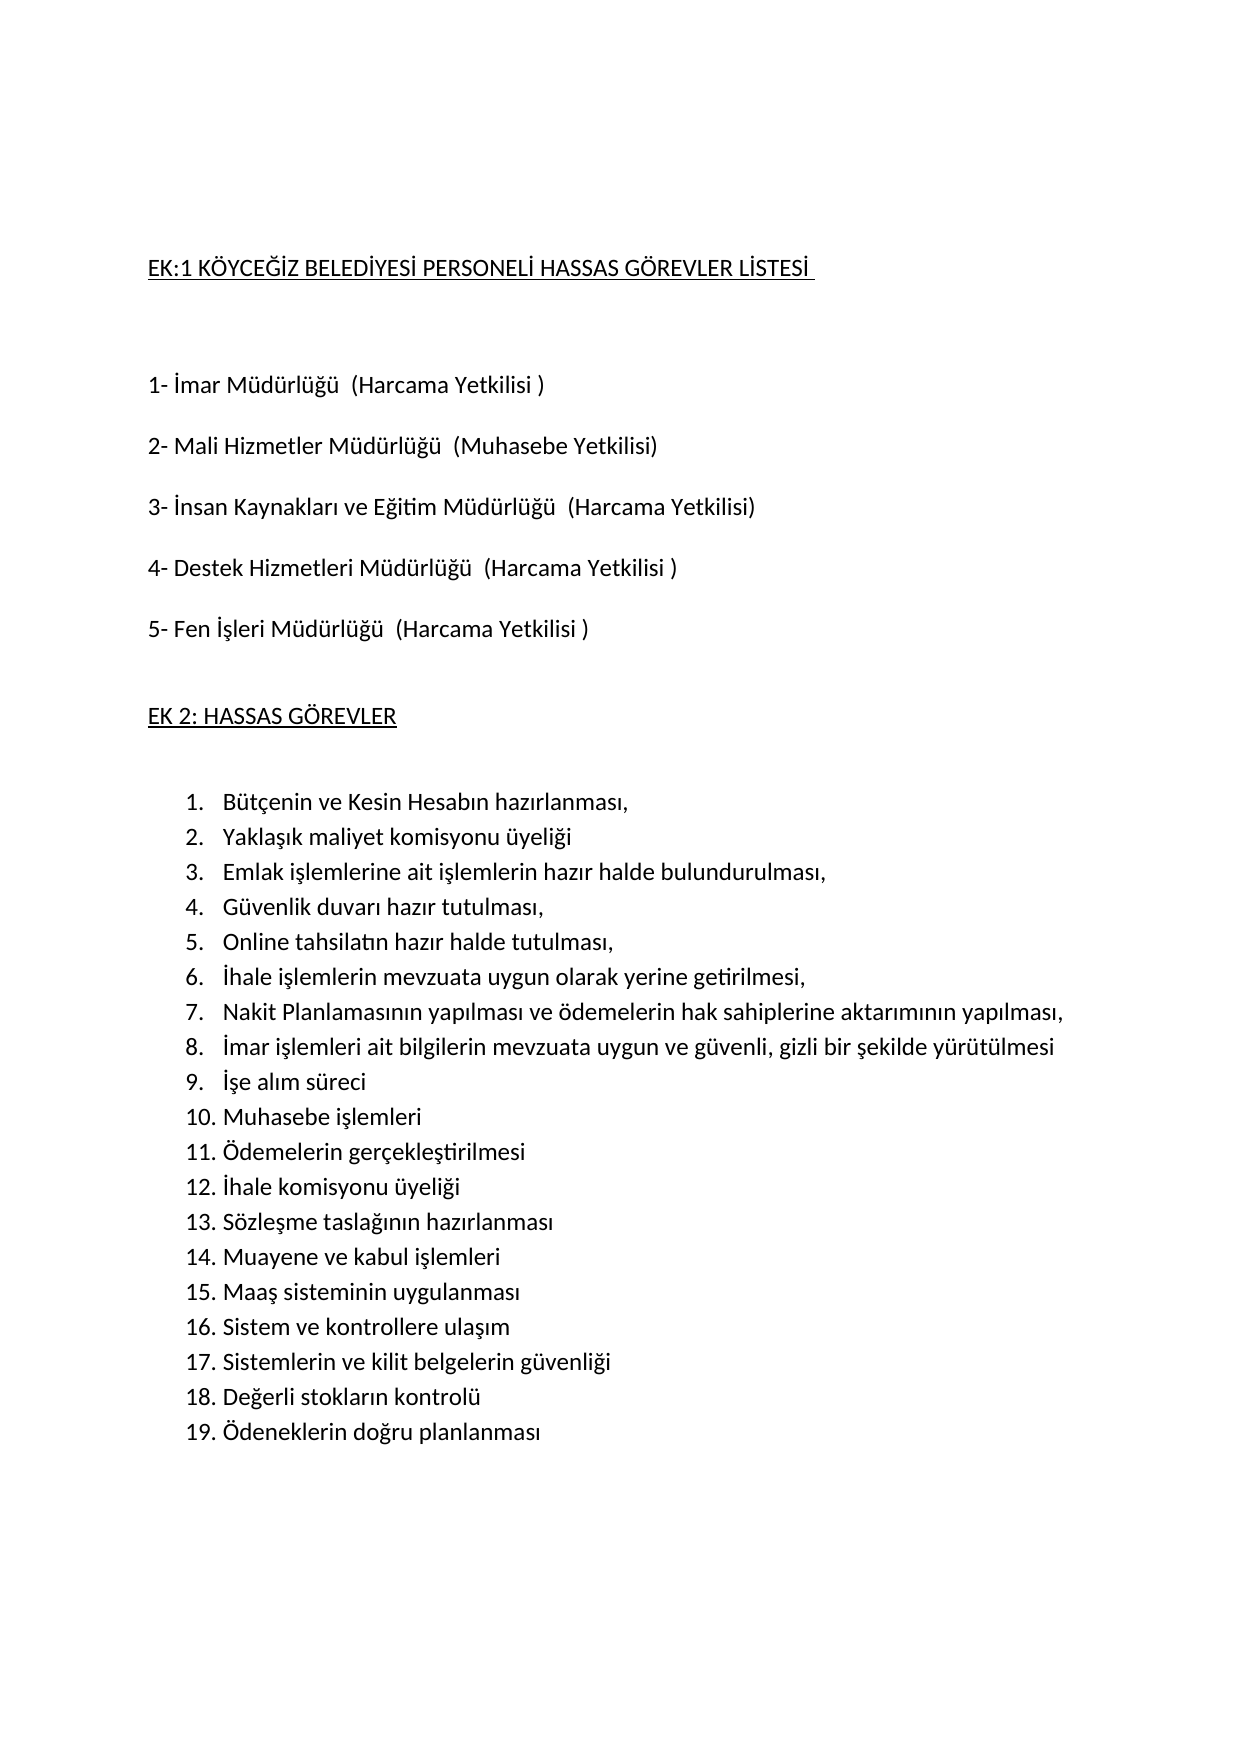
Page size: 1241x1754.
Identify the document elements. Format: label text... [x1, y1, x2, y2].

text EK:1 KÖYCEĞİZ BELEDİYESİ PERSONELİ HASSAS GÖREVLER LİSTESİ [148, 148, 1093, 283]
text 4- Destek Hizmetleri Müdürlüğü (Harcama Yetkilisi ) [148, 553, 1093, 583]
list Ödemelerin gerçekleştirilmesi [185, 1136, 1093, 1167]
list İhale komisyonu üyeliği [185, 1171, 1093, 1202]
text 1- İmar Müdürlüğü (Harcama Yetkilisi ) [148, 369, 1093, 400]
list İşe alım süreci [185, 1066, 1093, 1097]
text 5- Fen İşleri Müdürlüğü (Harcama Yetkilisi ) [148, 614, 1093, 644]
list Değerli stokların kontrolü [185, 1381, 1093, 1412]
list Maaş sisteminin uygulanması [185, 1276, 1093, 1307]
text EK 2: HASSAS GÖREVLER [148, 700, 1093, 731]
list Güvenlik duvarı hazır tutulması, [185, 891, 1093, 922]
list İmar işlemleri ait bilgilerin mevzuata uygun ve güvenli, gizli bir şekilde yürütülmesi [185, 1031, 1093, 1062]
list Sözleşme taslağının hazırlanması [185, 1206, 1093, 1237]
list Yaklaşık maliyet komisyonu üyeliği [185, 821, 1093, 852]
list Ödeneklerin doğru planlanması [185, 1416, 1093, 1447]
text 3- İnsan Kaynakları ve Eğitim Müdürlüğü (Harcama Yetkilisi) [148, 492, 1093, 522]
list İhale işlemlerin mevzuata uygun olarak yerine getirilmesi, [185, 961, 1093, 992]
list Nakit Planlamasının yapılması ve ödemelerin hak sahiplerine aktarımının yapılması, [185, 996, 1093, 1027]
list Online tahsilatın hazır halde tutulması, [185, 926, 1093, 957]
list Sistem ve kontrollere ulaşım [185, 1311, 1093, 1342]
list Muhasebe işlemleri [185, 1101, 1093, 1132]
list Sistemlerin ve kilit belgelerin güvenliği [185, 1346, 1093, 1377]
text 2- Mali Hizmetler Müdürlüğü (Muhasebe Yetkilisi) [148, 431, 1093, 461]
list Emlak işlemlerine ait işlemlerin hazır halde bulundurulması, [185, 856, 1093, 887]
list Bütçenin ve Kesin Hesabın hazırlanması, [185, 786, 1093, 817]
list Muayene ve kabul işlemleri [185, 1241, 1093, 1272]
